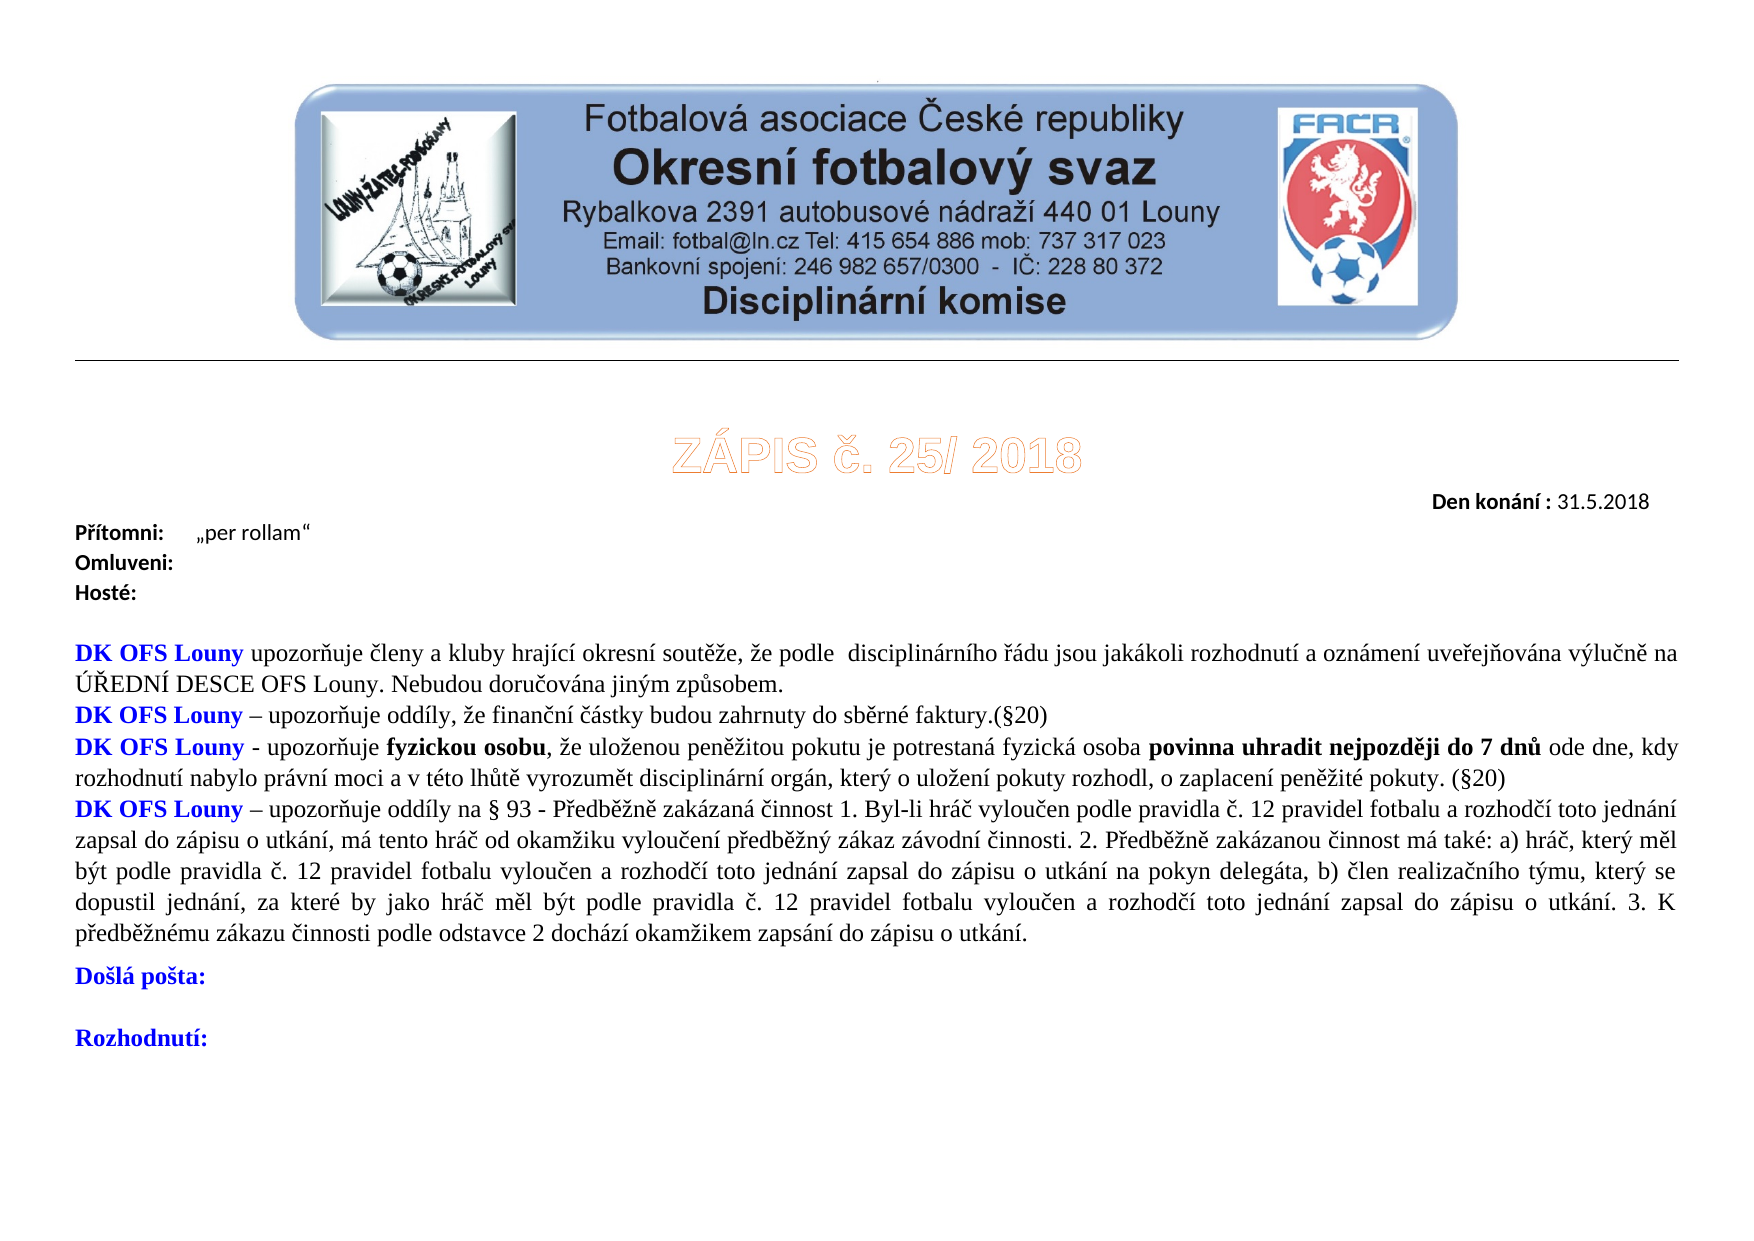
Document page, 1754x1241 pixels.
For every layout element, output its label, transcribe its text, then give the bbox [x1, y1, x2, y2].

text Den konání : 31.5.2018 [1402, 487, 1679, 516]
text Přítomni: „per rollam“ [75, 518, 1679, 546]
text Omluveni: [75, 548, 1679, 576]
text DK OFS Louny – upozorňuje oddíly na § 93 - Předběžně zakázaná činnost 1. Byl-li hráč vyloučen podle pravidla č. 12 pravidel fotbalu a rozhodčí toto jednání zapsal do zápisu o utkání, má tento hráč od okamžiku vyloučení předběžný zákaz závodní činnosti. 2. Předběžně zakázanou činnost má také: a) hráč, který měl být podle pravidla č. 12 pravidel fotbalu vyloučen a rozhodčí toto jednání zapsal do zápisu o utkání na pokyn delegáta, b) člen realizačního týmu, který se dopustil jednání, za které by jako hráč měl být podle pravidla č. 12 pravidel fotbalu vyloučen a rozhodčí toto jednání zapsal do zápisu o utkání. 3. K předběžnému zákazu činnosti podle odstavce 2 dochází okamžikem zapsání do zápisu o utkání. [75, 794, 1679, 947]
text DK OFS Louny upozorňuje členy a kluby hrající okresní soutěže, že podle disciplinárního řádu jsou jakákoli rozhodnutí a oznámení uveřejňována výlučně na ÚŘEDNÍ DESCE OFS Louny. Nebudou doručována jiným způsobem. [75, 638, 1679, 698]
text ZÁPIS č. 25/ 2018 [75, 425, 1679, 483]
text Došlá pošta: [75, 961, 1679, 990]
text Hosté: [75, 578, 1679, 606]
text DK OFS Louny - upozorňuje fyzickou osobu, že uloženou peněžitou pokutu je potrestaná fyzická osoba povinna uhradit nejpozději do 7 dnů ode dne, kdy rozhodnutí nabylo právní moci a v této lhůtě vyrozumět disciplinární orgán, který o uložení pokuty rozhodl, o zaplacení peněžité pokuty. (§20) [75, 732, 1679, 791]
text DK OFS Louny – upozorňuje oddíly, že finanční částky budou zahrnuty do sběrné faktury.(§20) [75, 701, 1679, 729]
picture [288, 75, 1467, 358]
text Rozhodnutí: [75, 1023, 1679, 1052]
